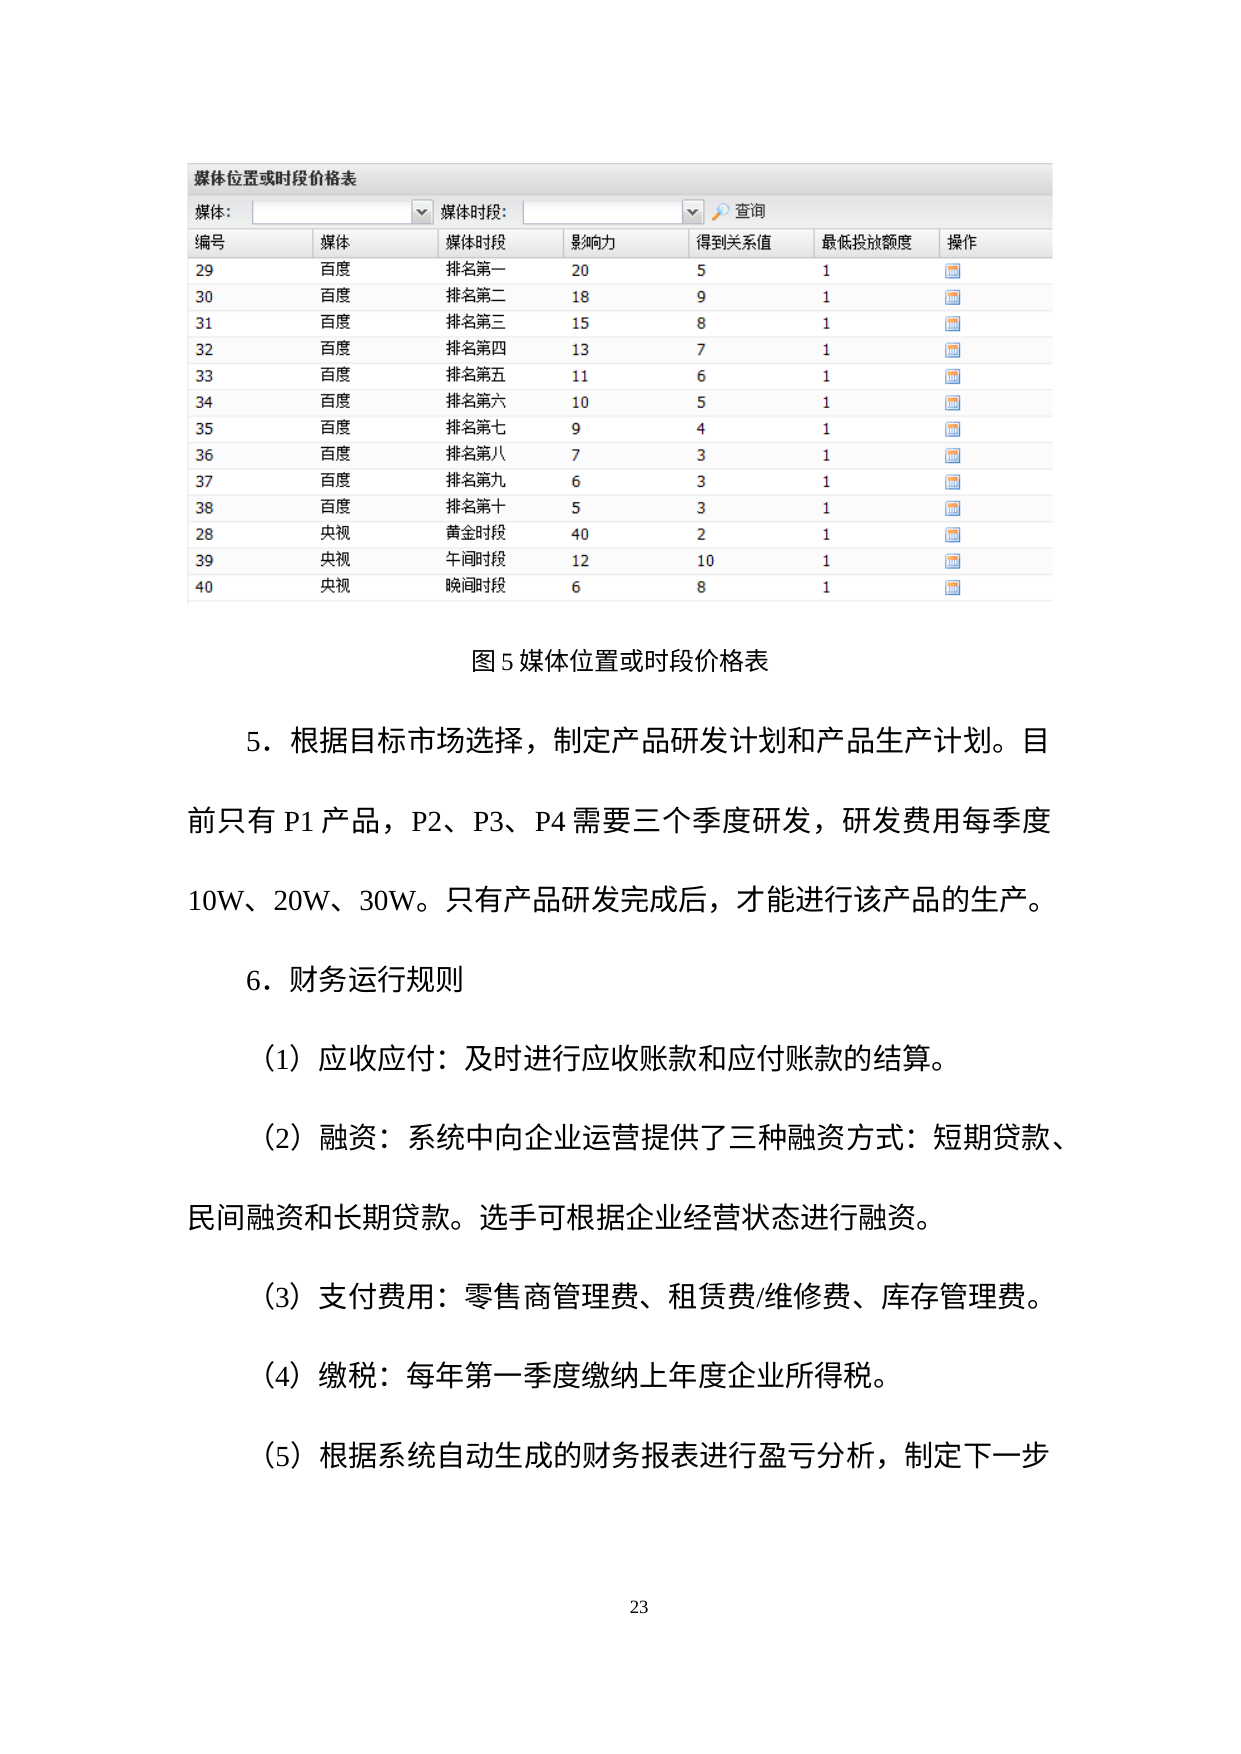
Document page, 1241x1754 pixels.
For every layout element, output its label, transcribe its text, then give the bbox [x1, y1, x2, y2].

text 6．财务运行规则 [187, 937, 1053, 1017]
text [187, 1414, 1053, 1493]
text （3）支付费用：零售商管理费、租赁费/维修费、库存管理费。 [187, 1255, 1053, 1334]
text （4）缴税：每年第一季度缴纳上年度企业所得税。 [187, 1334, 1053, 1414]
text （1）应收应付：及时进行应收账款和应付账款的结算。 [187, 1017, 1053, 1096]
text 5．根据目标市场选择，制定产品研发计划和产品生产计划。目前只有P1产品，P2、P3、P4需要三个季度研发，研发费用每季度10W、20W、30W。只有产品研发完成后，才能进行该产品的生产。 [187, 699, 1053, 937]
text （2）融资：系统中向企业运营提供了三种融资方式：短期贷款、民间融资和长期贷款。选手可根据企业经营状态进行融资。 [187, 1096, 1053, 1255]
text 图5 媒体位置或时段价格表 [187, 640, 1053, 679]
picture [187, 163, 1053, 604]
